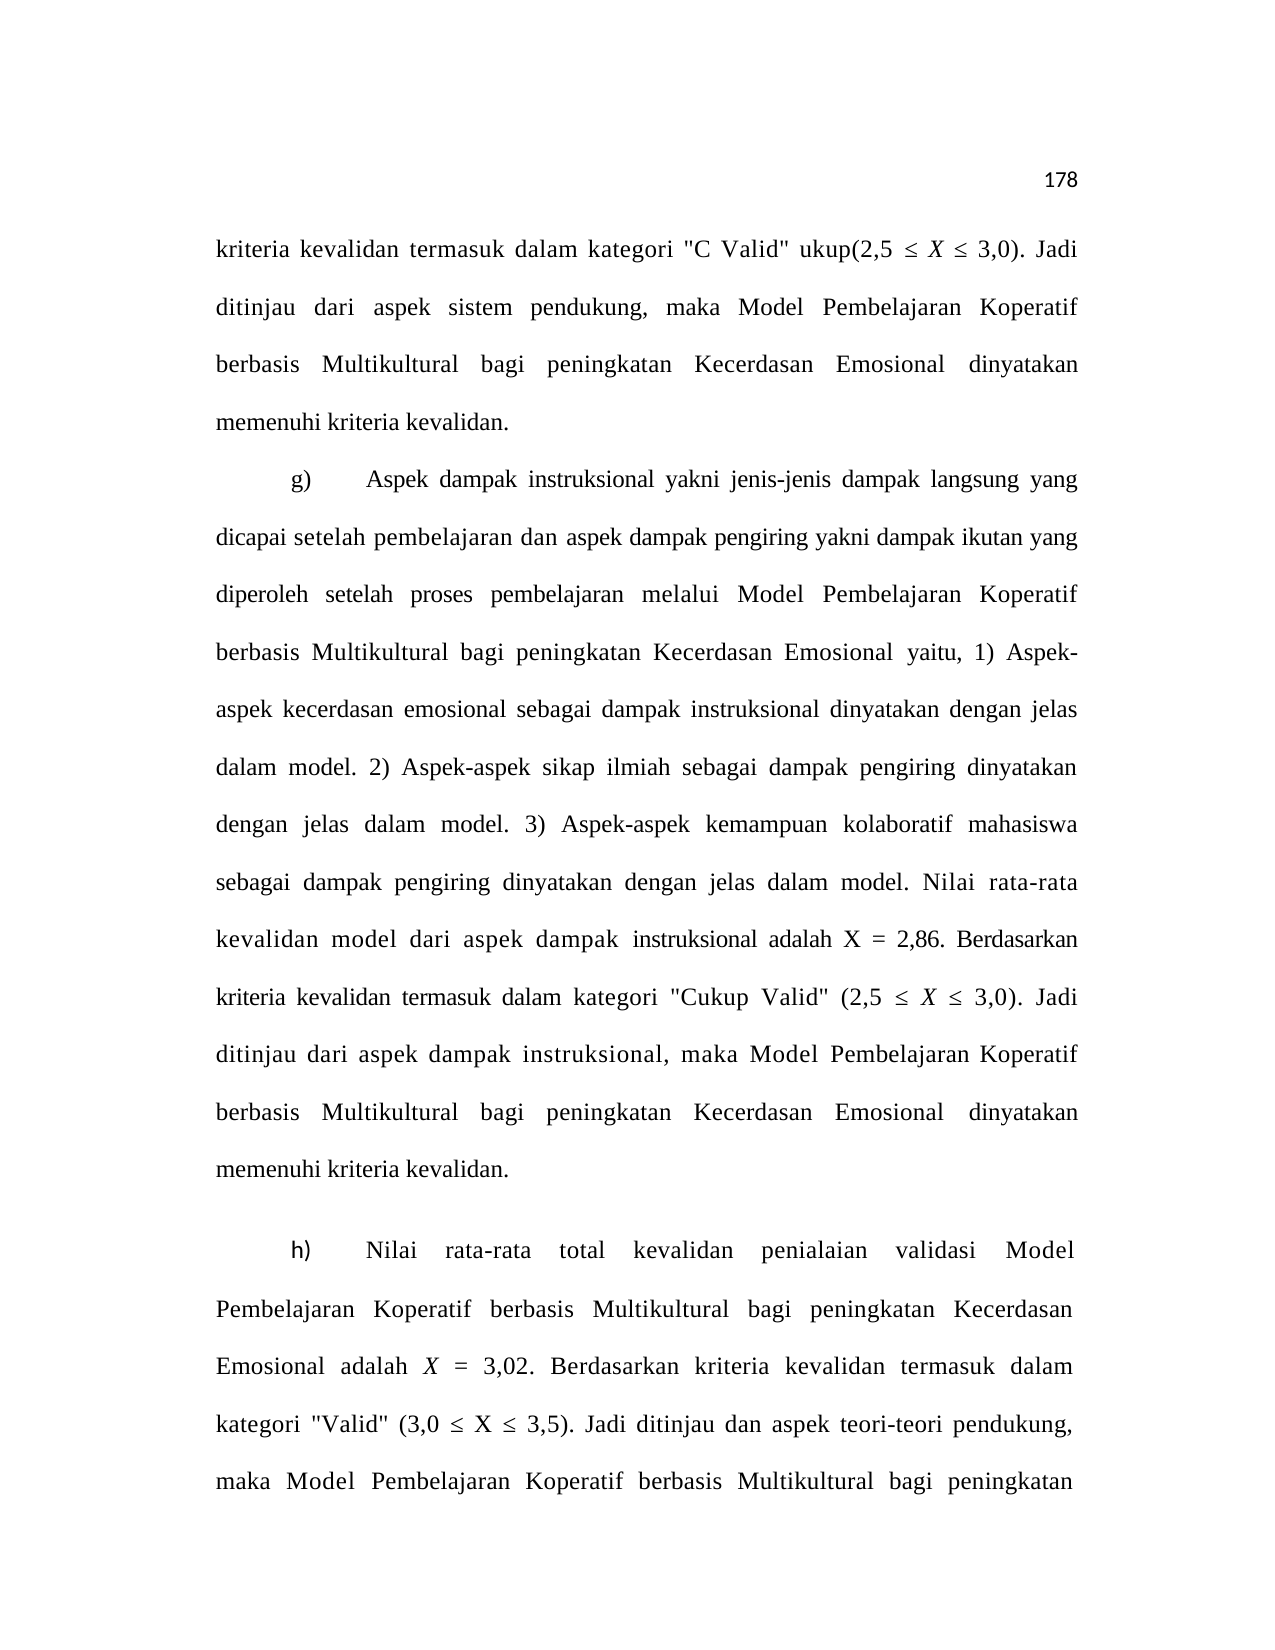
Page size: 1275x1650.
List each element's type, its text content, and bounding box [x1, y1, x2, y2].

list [216, 234, 1078, 436]
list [216, 1234, 1074, 1495]
list Aspek dampak instruksional yakni jenis-jenis dampak langsung yang dicapai setelah pembelajaran dan aspek dampak pengiring yakni dampak ikutan yang diperoleh setelah proses pembelajaran melalui Model Pembelajaran Koperatif berbasis Multikultural bagi peningkatan Kecerdasan Emosional yaitu, 1) Aspek-aspek kecerdasan emosional sebagai dampak instruksional dinyatakan dengan jelas dalam model. 2) Aspek-aspek sikap ilmiah sebagai dampak pengiring dinyatakan dengan jelas dalam model. 3) Aspek-aspek kemampuan kolaboratif mahasiswa sebagai dampak pengiring dinyatakan dengan jelas dalam model. Nilai rata-rata kevalidan model dari aspek dampak instruksional adalah X = 2,86. Berdasarkan kriteria kevalidan termasuk dalam kategori "Cukup Valid" (2,5 ≤ X ≤ 3,0). Jadi ditinjau dari aspek dampak instruksional, maka Model Pembelajaran Koperatif berbasis Multikultural bagi peningkatan Kecerdasan Emosional dinyatakan memenuhi kriteria kevalidan. [216, 464, 1078, 1183]
